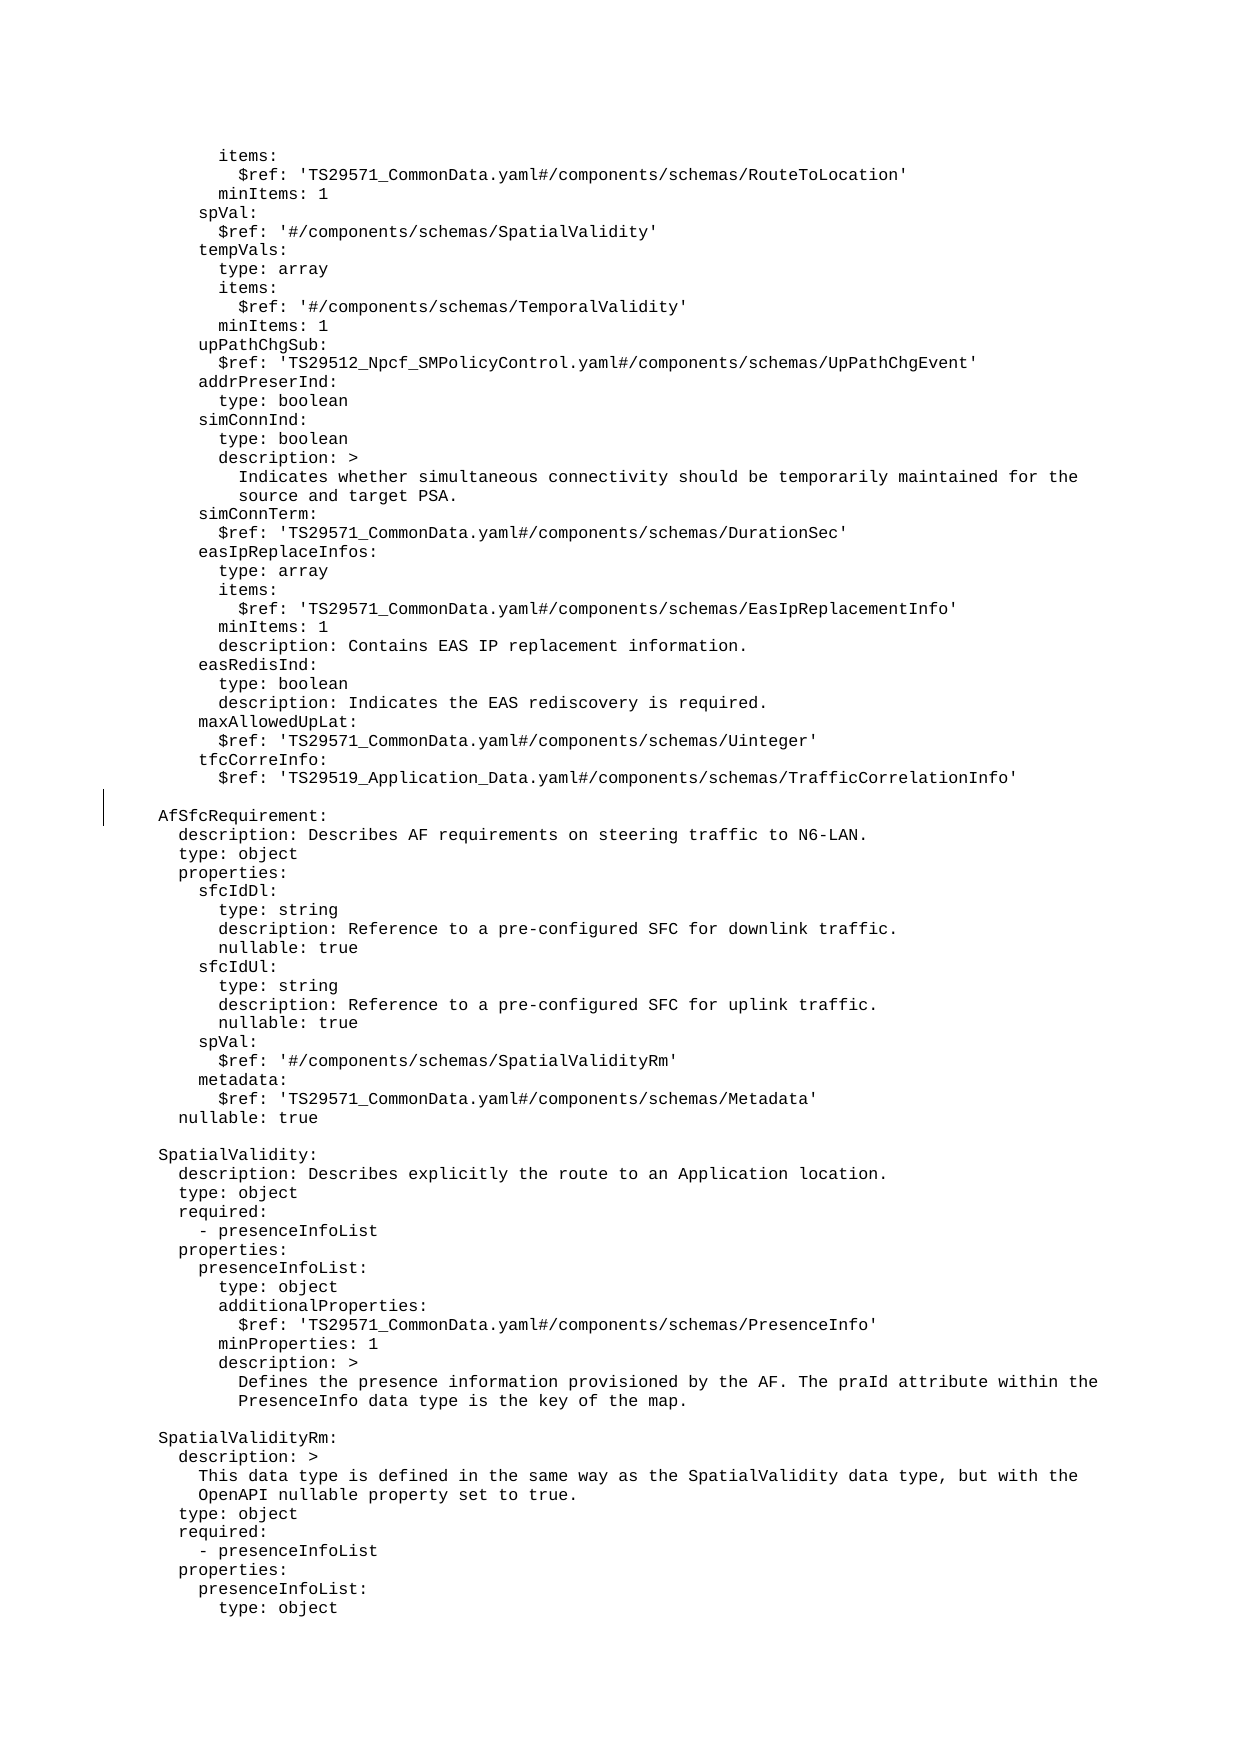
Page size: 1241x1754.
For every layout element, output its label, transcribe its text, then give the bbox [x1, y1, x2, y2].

text SpatialValidityRm: [118, 1430, 1122, 1449]
text type: array [118, 562, 1122, 581]
text minItems: 1 [118, 185, 1122, 204]
text Defines the presence information provisioned by the AF. The praId attribute within the [118, 1373, 1122, 1392]
text type: array [118, 261, 1122, 280]
text required: [118, 1203, 1122, 1222]
text sfcIdUl: [118, 958, 1122, 977]
text addrPreserInd: [118, 374, 1122, 393]
text minItems: 1 [118, 317, 1122, 336]
text type: boolean [118, 393, 1122, 412]
text additionalProperties: [118, 1298, 1122, 1317]
text $ref: 'TS29512_Npcf_SMPolicyControl.yaml#/components/schemas/UpPathChgEvent' [118, 355, 1122, 374]
text $ref: 'TS29571_CommonData.yaml#/components/schemas/DurationSec' [118, 525, 1122, 544]
text presenceInfoList: [118, 1581, 1122, 1599]
text nullable: true [118, 939, 1122, 958]
text $ref: 'TS29571_CommonData.yaml#/components/schemas/Metadata' [118, 1090, 1122, 1109]
text description: > [118, 1449, 1122, 1467]
text description: Reference to a pre-configured SFC for downlink traffic. [118, 921, 1122, 939]
text spVal: [118, 204, 1122, 223]
text description: Describes explicitly the route to an Application location. [118, 1166, 1122, 1185]
text type: object [118, 1505, 1122, 1524]
text $ref: 'TS29571_CommonData.yaml#/components/schemas/RouteToLocation' [118, 167, 1122, 185]
text items: [118, 280, 1122, 298]
text tfcCorreInfo: [118, 751, 1122, 770]
text description: Describes AF requirements on steering traffic to N6-LAN. [118, 826, 1122, 845]
text required: [118, 1524, 1122, 1543]
text upPathChgSub: [118, 336, 1122, 355]
text type: boolean [118, 431, 1122, 449]
text description: > [118, 449, 1122, 468]
text description: Indicates the EAS rediscovery is required. [118, 694, 1122, 713]
text OpenAPI nullable property set to true. [118, 1486, 1122, 1505]
text properties: [118, 1562, 1122, 1581]
text easRedisInd: [118, 657, 1122, 676]
text source and target PSA. [118, 487, 1122, 506]
text maxAllowedUpLat: [118, 713, 1122, 732]
text $ref: '#/components/schemas/SpatialValidityRm' [118, 1053, 1122, 1072]
text type: object [118, 845, 1122, 864]
text $ref: 'TS29571_CommonData.yaml#/components/schemas/Uinteger' [118, 732, 1122, 751]
text This data type is defined in the same way as the SpatialValidity data type, but with the [118, 1467, 1122, 1486]
text SpatialValidity: [118, 1147, 1122, 1166]
text description: Reference to a pre-configured SFC for uplink traffic. [118, 996, 1122, 1015]
text - presenceInfoList [118, 1222, 1122, 1241]
text tempVals: [118, 242, 1122, 261]
text AfSfcRequirement: [118, 808, 1122, 826]
text items: [118, 581, 1122, 600]
text PresenceInfo data type is the key of the map. [118, 1392, 1122, 1411]
text description: > [118, 1354, 1122, 1373]
text simConnInd: [118, 412, 1122, 431]
text presenceInfoList: [118, 1260, 1122, 1279]
text metadata: [118, 1072, 1122, 1090]
text $ref: 'TS29571_CommonData.yaml#/components/schemas/EasIpReplacementInfo' [118, 600, 1122, 619]
text minProperties: 1 [118, 1336, 1122, 1354]
text $ref: 'TS29519_Application_Data.yaml#/components/schemas/TrafficCorrelationInfo' [118, 770, 1122, 789]
text type: object [118, 1599, 1122, 1618]
text $ref: '#/components/schemas/TemporalValidity' [118, 298, 1122, 317]
text nullable: true [118, 1015, 1122, 1034]
text items: [118, 148, 1122, 167]
text type: object [118, 1279, 1122, 1298]
text - presenceInfoList [118, 1543, 1122, 1562]
text properties: [118, 864, 1122, 883]
text spVal: [118, 1034, 1122, 1053]
text type: string [118, 977, 1122, 996]
text $ref: '#/components/schemas/SpatialValidity' [118, 223, 1122, 242]
text minItems: 1 [118, 619, 1122, 638]
text type: object [118, 1185, 1122, 1203]
text nullable: true [118, 1109, 1122, 1128]
text sfcIdDl: [118, 883, 1122, 902]
text Indicates whether simultaneous connectivity should be temporarily maintained for the [118, 468, 1122, 487]
text simConnTerm: [118, 506, 1122, 525]
text $ref: 'TS29571_CommonData.yaml#/components/schemas/PresenceInfo' [118, 1317, 1122, 1336]
text type: string [118, 902, 1122, 921]
text type: boolean [118, 676, 1122, 694]
text properties: [118, 1241, 1122, 1260]
text easIpReplaceInfos: [118, 544, 1122, 562]
text description: Contains EAS IP replacement information. [118, 638, 1122, 657]
